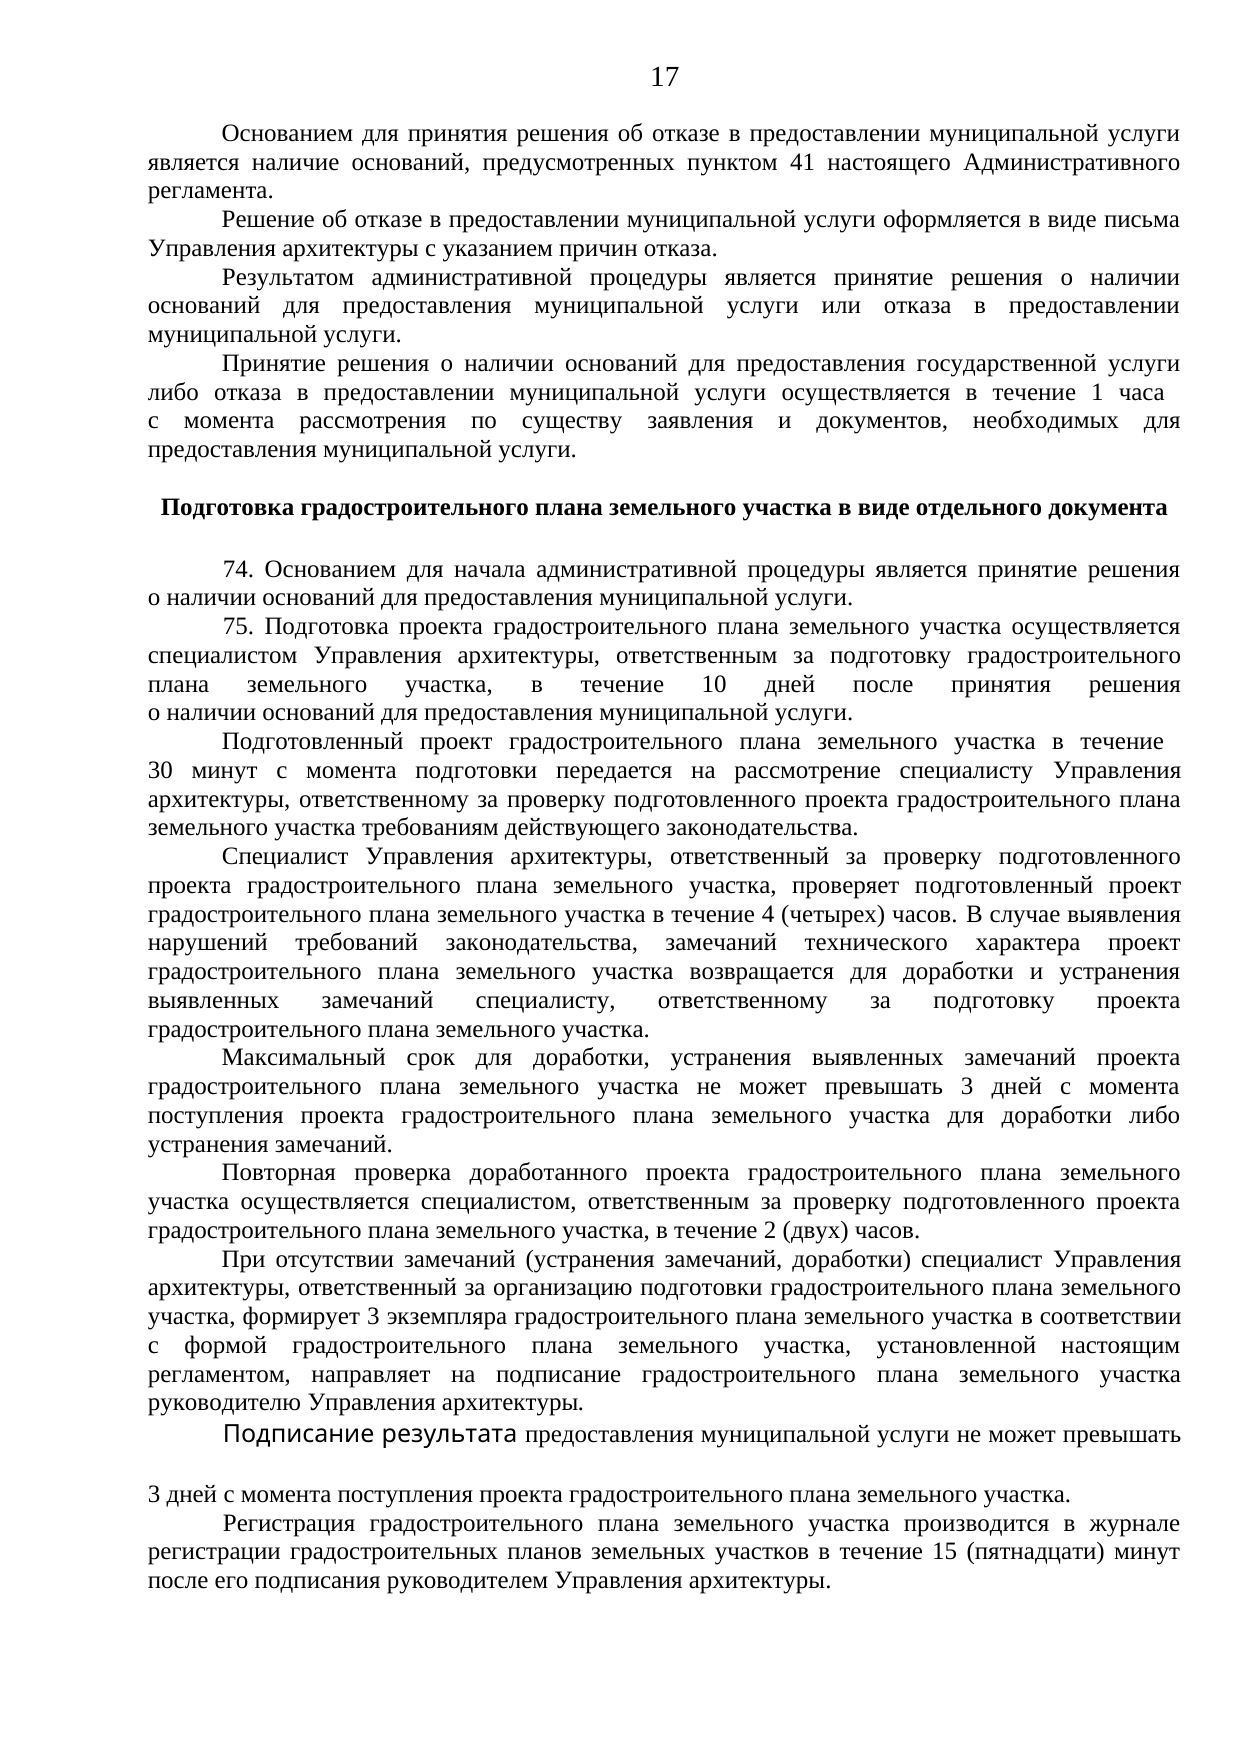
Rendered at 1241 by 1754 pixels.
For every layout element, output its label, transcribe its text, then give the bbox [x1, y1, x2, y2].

text Принятие решения о наличии оснований для предоставления государственной услуги либо отказа в предоставлении муниципальной услуги осуществляется в течение 1 часа с момента рассмотрения по существу заявления и документов, необходимых для предоставления муниципальной услуги. [148, 348, 1181, 463]
text Подписание результата предоставления муниципальной услуги не может превышать 3 дней с момента поступления проекта градостроительного плана земельного участка. [148, 1416, 1181, 1508]
text Результатом административной процедуры является принятие решения о наличии оснований для предоставления муниципальной услуги или отказа в предоставлении муниципальной услуги. [148, 262, 1181, 348]
text Основанием для принятия решения об отказе в предоставлении муниципальной услуги является наличие оснований, предусмотренных пунктом 41 настоящего Административного регламента. [148, 118, 1181, 204]
text Регистрация градостроительного плана земельного участка производится в журнале регистрации градостроительных планов земельных участков в течение 15 (пятнадцати) минут после его подписания руководителем Управления архитектуры. [148, 1508, 1181, 1594]
text При отсутствии замечаний (устранения замечаний, доработки) специалист Управления архитектуры, ответственный за организацию подготовки градостроительного плана земельного участка, формирует 3 экземпляра градостроительного плана земельного участка в соответствии с формой градостроительного плана земельного участка, установленной настоящим регламентом, направляет на подписание градостроительного плана земельного участка руководителю Управления архитектуры. [148, 1244, 1181, 1416]
text Повторная проверка доработанного проекта градостроительного плана земельного участка осуществляется специалистом, ответственным за проверку подготовленного проекта градостроительного плана земельного участка, в течение 2 (двух) часов. [148, 1157, 1181, 1244]
text Максимальный срок для доработки, устранения выявленных замечаний проекта градостроительного плана земельного участка не может превышать 3 дней с момента поступления проекта градостроительного плана земельного участка для доработки либо устранения замечаний. [148, 1042, 1181, 1157]
text Специалист Управления архитектуры, ответственный за проверку подготовленного проекта градостроительного плана земельного участка, проверяет подготовленный проект градостроительного плана земельного участка в течение 4 (четырех) часов. В случае выявления нарушений требований законодательства, замечаний технического характера проект градостроительного плана земельного участка возвращается для доработки и устранения выявленных замечаний специалисту, ответственному за подготовку проекта градостроительного плана земельного участка. [148, 841, 1181, 1042]
text Решение об отказе в предоставлении муниципальной услуги оформляется в виде письма Управления архитектуры с указанием причин отказа. [148, 204, 1181, 262]
text 75. Подготовка проекта градостроительного плана земельного участка осуществляется специалистом Управления архитектуры, ответственным за подготовку градостроительного плана земельного участка, в течение 10 дней после принятия решения о наличии оснований для предоставления муниципальной услуги. [148, 611, 1181, 726]
text Подготовленный проект градостроительного плана земельного участка в течение 30 минут с момента подготовки передается на рассмотрение специалисту Управления архитектуры, ответственному за проверку подготовленного проекта градостроительного плана земельного участка требованиям действующего законодательства. [148, 726, 1181, 841]
text 74. Основанием для начала административной процедуры является принятие решения о наличии оснований для предоставления муниципальной услуги. [148, 554, 1181, 611]
text Подготовка градостроительного плана земельного участка в виде отдельного документа [148, 492, 1181, 521]
